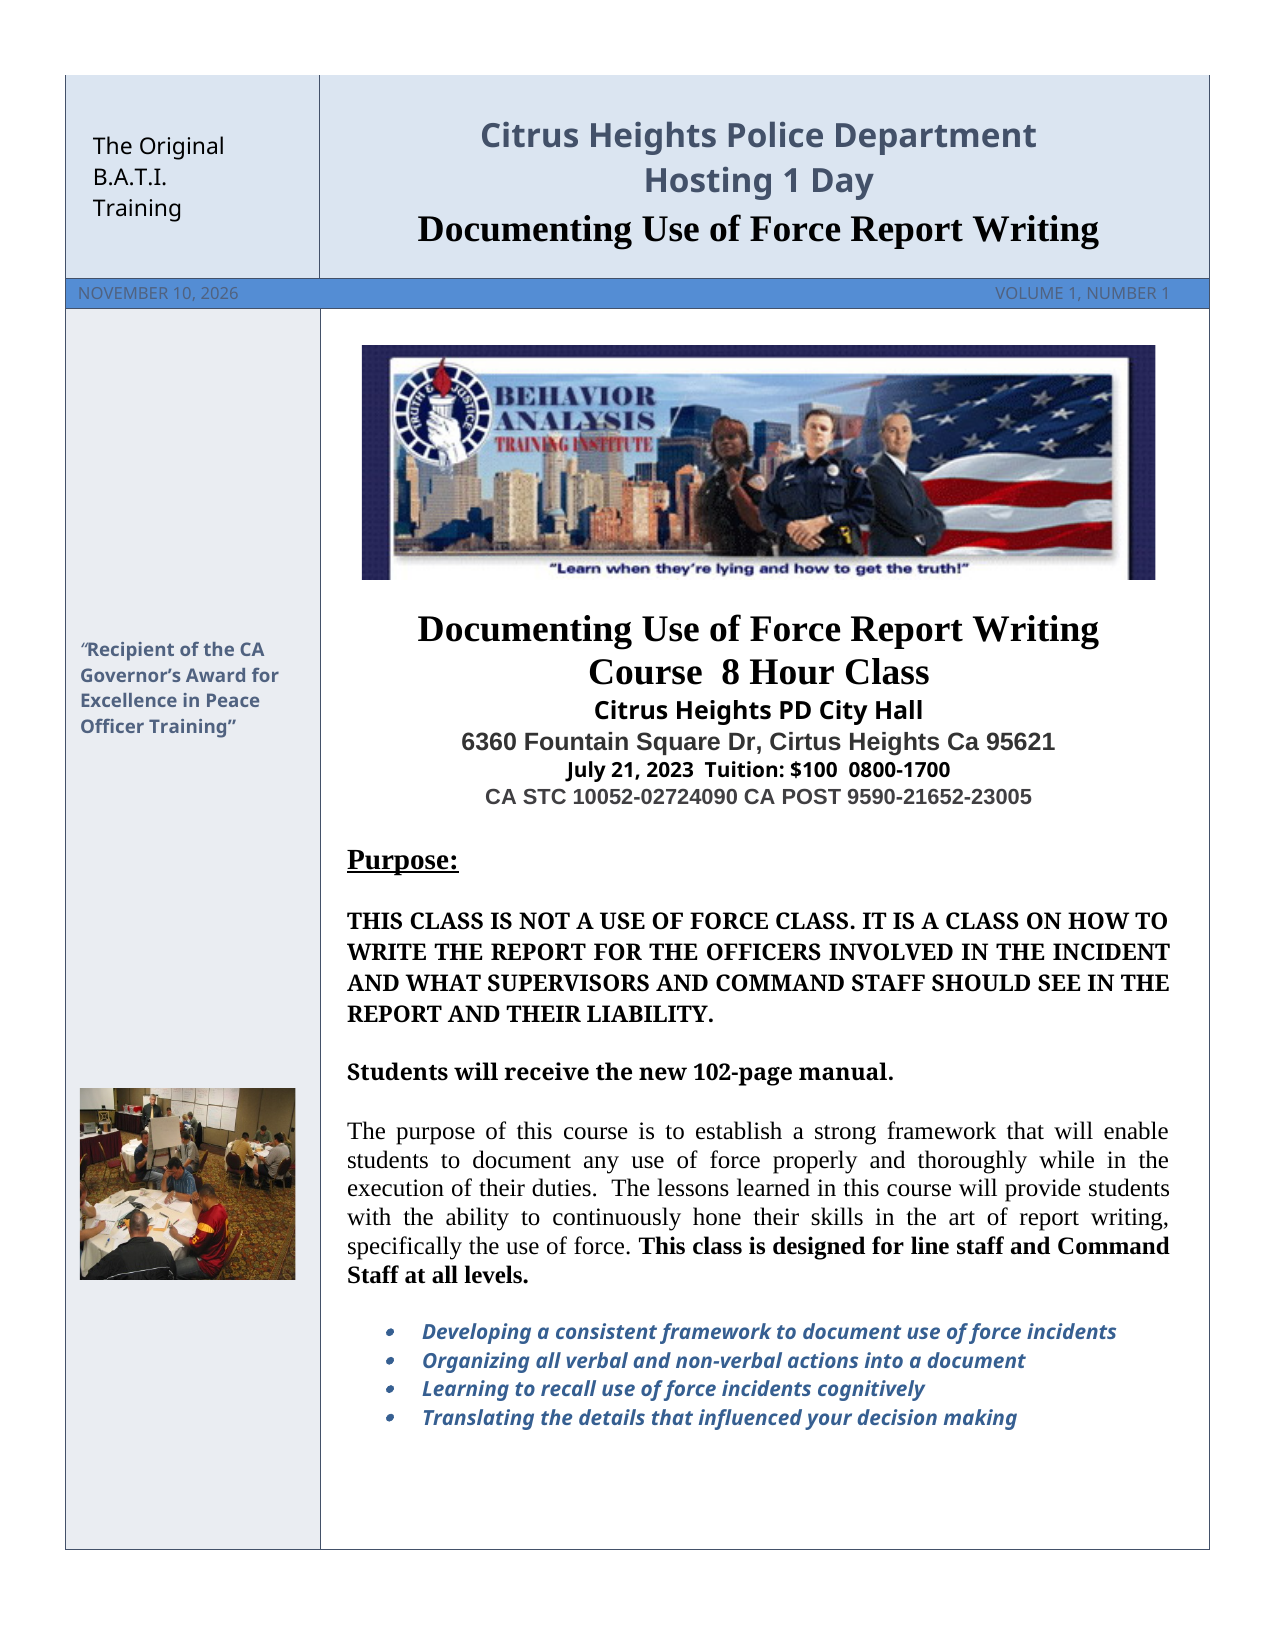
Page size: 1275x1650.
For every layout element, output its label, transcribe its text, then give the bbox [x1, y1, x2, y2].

table_cell May 1, 2023 [66, 279, 319, 308]
table_header The Original B.A.T.I. Training [66, 75, 319, 278]
table_header Citrus Heights Police Department Hosting 1 Day Documenting Use of Force Report Writing [320, 75, 1209, 278]
picture [79, 1088, 296, 1280]
table_cell Volume 1, Number 1 [319, 279, 1209, 308]
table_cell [321, 309, 1209, 1549]
table_cell [66, 309, 320, 1549]
picture [361, 345, 1156, 580]
